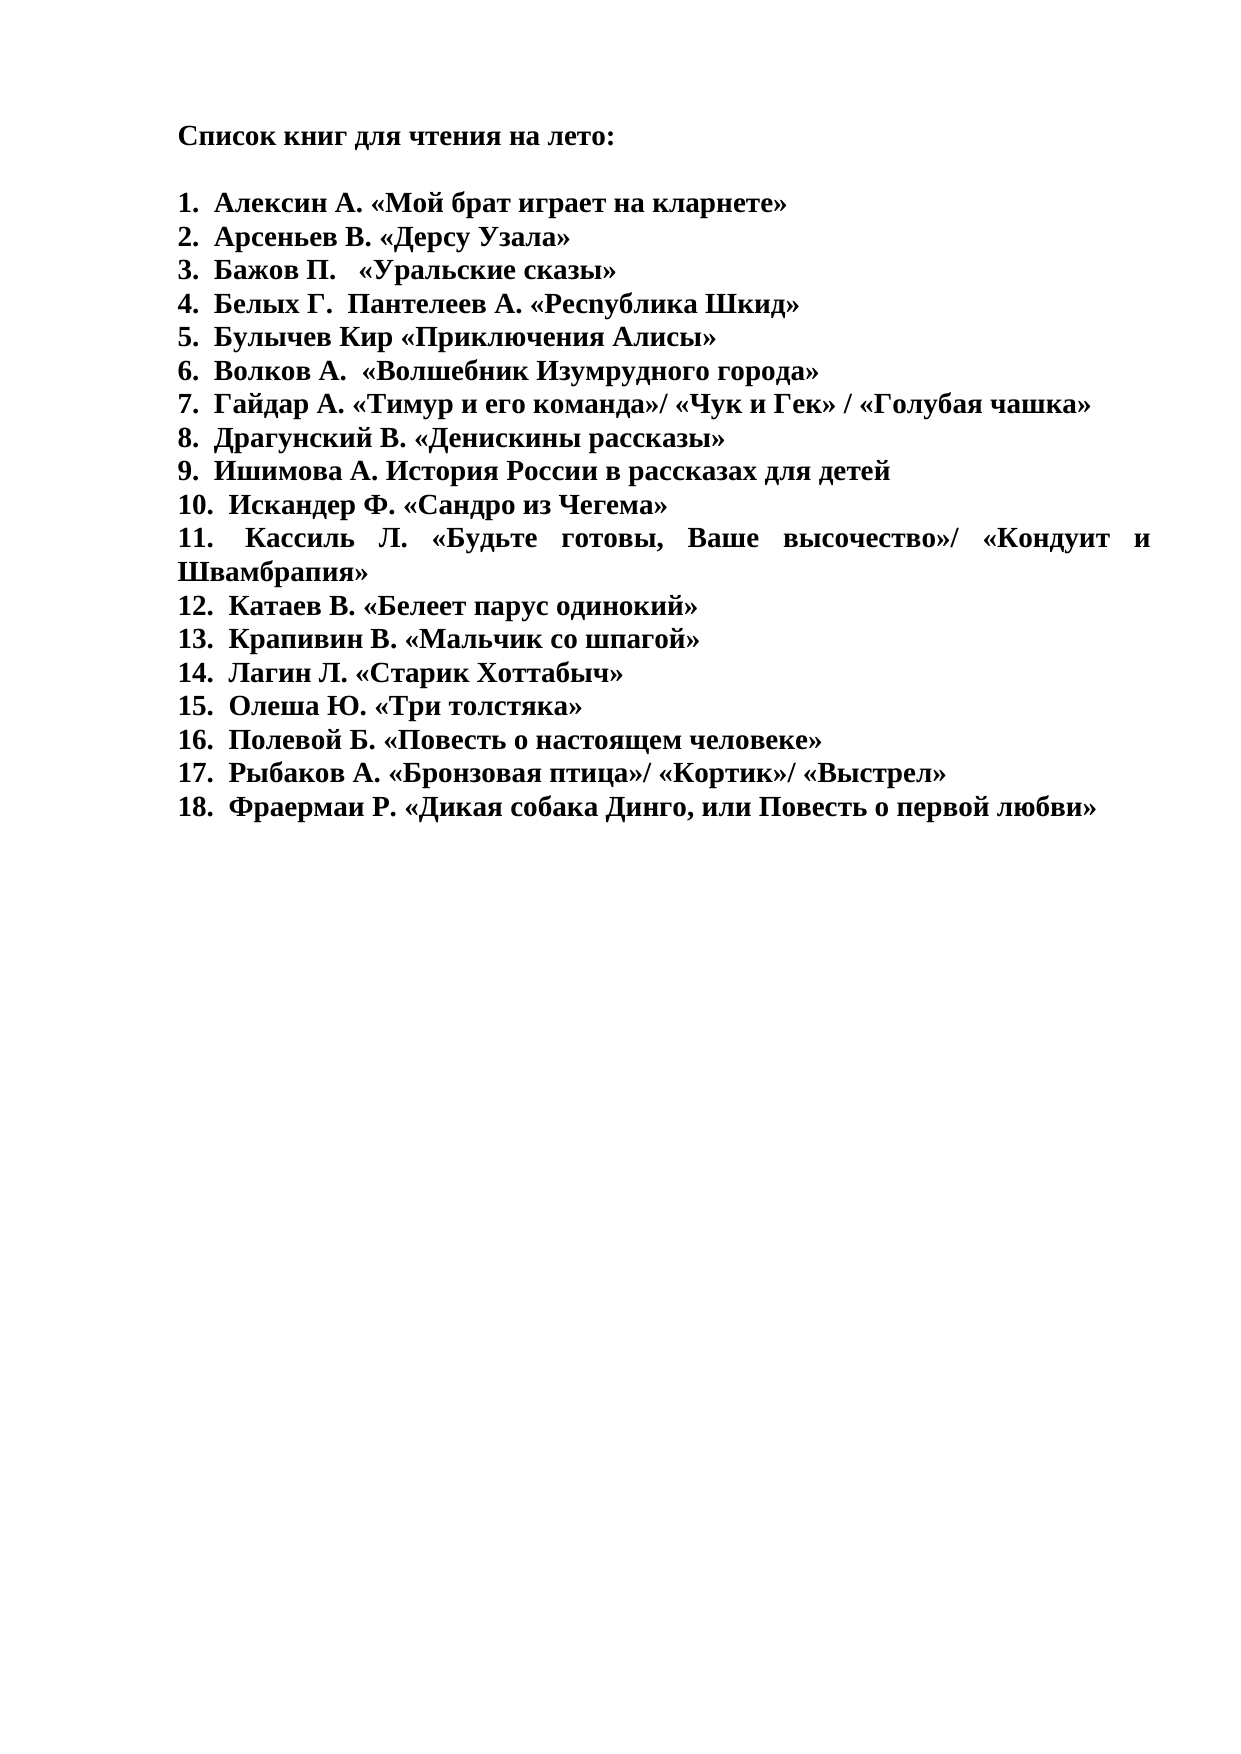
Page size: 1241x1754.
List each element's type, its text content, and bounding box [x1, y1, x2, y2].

text 2. Арсеньев В. «Дерсу Узала» [177, 219, 1152, 252]
text 6. Волков А. «Волшебник Изумрудного города» [177, 353, 1152, 386]
text 3. Бажов П. «Уральские сказы» [177, 252, 1152, 286]
text 12. Катаев В. «Белеет парус одинокий» [177, 588, 1152, 621]
text 7. Гайдар А. «Тимур и его команда»/ «Чук и Гек» / «Голубая чашка» [177, 386, 1152, 420]
text 1. Алексин А. «Мой брат играет на кларнете» [177, 185, 1152, 219]
text 16. Полевой Б. «Повесть о настоящем человеке» [177, 722, 1152, 755]
text 14. Лагин Л. «Старик Хоттабыч» [177, 655, 1152, 688]
text 4. Белых Г. Пантелеев А. «Ресnублика Шкид» [177, 286, 1152, 319]
text 5. Булычев Кир «Приключения Алисы» [177, 319, 1152, 353]
text 13. Крапивин В. «Мальчик со шпагой» [177, 621, 1152, 655]
text 17. Рыбаков А. «Бронзовая птица»/ «Кортик»/ «Выстрел» [177, 755, 1152, 789]
text 10. Искандер Ф. «Сандро из Чегема» [177, 487, 1152, 521]
text 11. Кассиль Л. «Будьте готовы, Ваше высочество»/ «Кондуит и Швамбрапия» [177, 521, 1152, 588]
text Список книг для чтения на лето: [177, 118, 1152, 152]
text 15. Олеша Ю. «Три толстяка» [177, 688, 1152, 722]
text 8. Драгунский В. «Денискины рассказы» [177, 420, 1152, 453]
text 18. Фраермаи Р. «Дикая собака Динго, или Повесть о первой любви» [177, 789, 1152, 822]
text 9. Ишимова А. История России в рассказах для детей [177, 453, 1152, 487]
